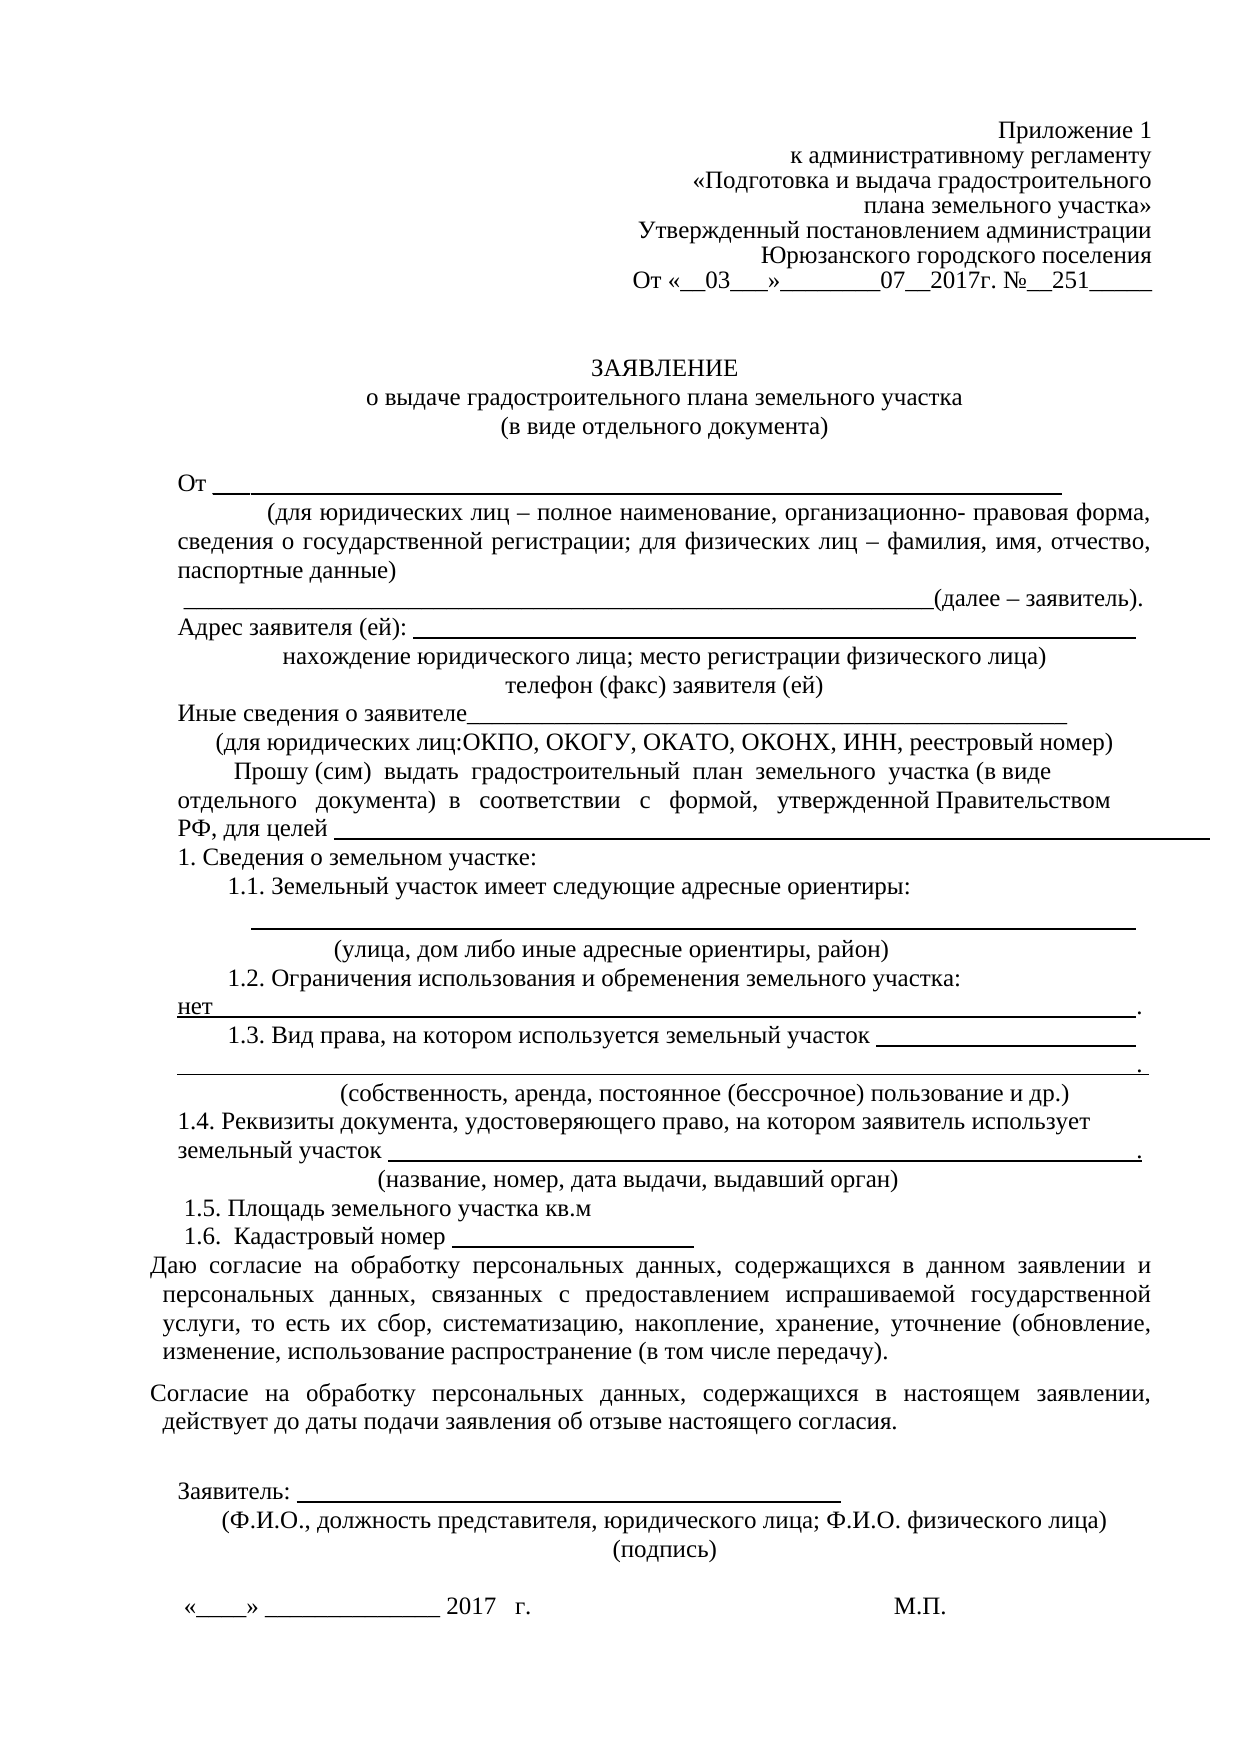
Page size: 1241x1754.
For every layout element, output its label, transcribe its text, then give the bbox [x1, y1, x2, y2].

text Приложение 1 [177, 118, 1152, 143]
text От «__03___»________07__2017г. №__251_____ [177, 268, 1152, 293]
text 1. Сведения о земельном участке: [177, 842, 1152, 871]
text (собственность, аренда, постоянное (бессрочное) пользование и др.) [177, 1078, 1152, 1106]
text (для юридических лиц:ОКПО, ОКОГУ, ОКАТО, ОКОНХ, ИНН, реестровый номер) [177, 727, 1152, 756]
text нахождение юридического лица; место регистрации физического лица) [177, 641, 1152, 670]
text 1.6. Кадастровый номер [177, 1221, 1152, 1250]
text (Ф.И.О., должность представителя, юридического лица; Ф.И.О. физического лица) (подпись) [177, 1505, 1152, 1563]
text 1.1. Земельный участок имеет следующие адресные ориентиры: [177, 871, 1152, 900]
text Даю согласие на обработку персональных данных, содержащихся в данном заявлении и персональных данных, связанных с предоставлением испрашиваемой государственной услуги, то есть их сбор, систематизацию, накопление, хранение, уточнение (обновление, изменение, использование распространение (в том числе передачу). [150, 1250, 1152, 1365]
text Юрюзанского городского поселения [177, 243, 1152, 268]
text 1.5. Площадь земельного участка кв.м [177, 1193, 1152, 1221]
text Заявитель: [177, 1476, 1152, 1505]
text Адрес заявителя (ей): [177, 612, 1152, 641]
text «Подготовка и выдача градостроительного [177, 168, 1152, 193]
text о выдаче градостроительного плана земельного участка [177, 382, 1152, 411]
text (улица, дом либо иные адресные ориентиры, район) [177, 934, 1152, 963]
text (для юридических лиц – полное наименование, организационно- правовая форма, сведения о государственной регистрации; для физических лиц – фамилия, имя, отчество, паспортные данные) [177, 497, 1152, 583]
text (название, номер, дата выдачи, выдавший орган) [177, 1164, 1152, 1193]
text ЗАЯВЛЕНИЕ [177, 353, 1152, 382]
text нет . [177, 991, 1152, 1020]
text ____________________________________________________________(далее – заявитель). [177, 583, 1152, 612]
text От ___ [177, 468, 1152, 497]
text «____» ______________ 2017 г. М.П. [177, 1591, 1152, 1620]
text Прошу (сим) выдать градостроительный план земельного участка (в виде отдельного документа) в соответствии с формой, утвержденной Правительством РФ, для целей [177, 756, 1152, 842]
text (в виде отдельного документа) [177, 411, 1152, 440]
text 1.4. Реквизиты документа, удостоверяющего право, на котором заявитель использует земельный участок . [177, 1106, 1152, 1164]
text плана земельного участка» [177, 193, 1152, 218]
text Иные сведения о заявителе________________________________________________ [177, 698, 1152, 727]
text Согласие на обработку персональных данных, содержащихся в настоящем заявлении, действует до даты подачи заявления об отзыве настоящего согласия. [150, 1378, 1152, 1435]
text 1.3. Вид права, на котором используется земельный участок . [177, 1020, 1152, 1078]
text 1.2. Ограничения использования и обременения земельного участка: [177, 963, 1152, 991]
text к административному регламенту [177, 143, 1152, 168]
text телефон (факс) заявителя (ей) [177, 670, 1152, 698]
text Утвержденный постановлением администрации [177, 218, 1152, 243]
